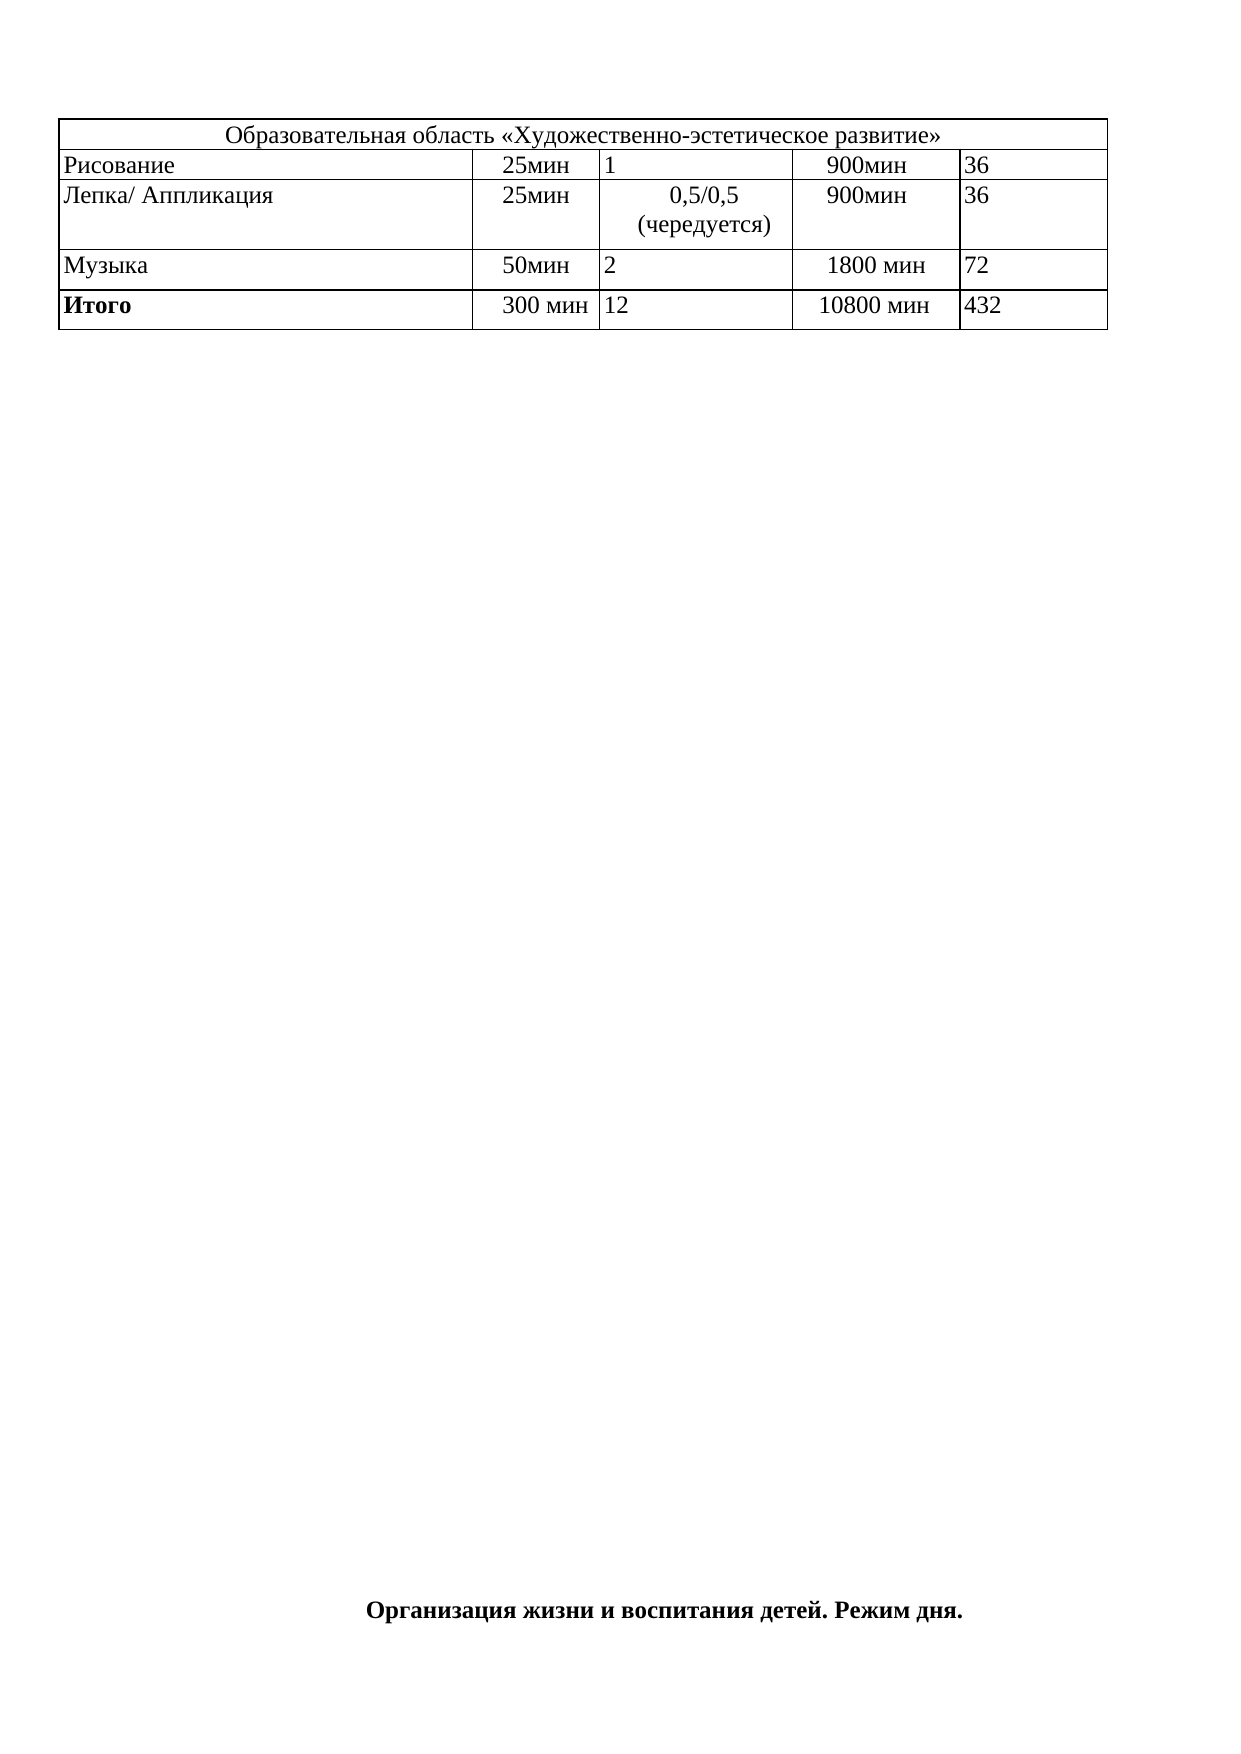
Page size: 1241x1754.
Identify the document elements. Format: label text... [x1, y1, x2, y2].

table_cell 2 [600, 250, 792, 289]
table_cell 50мин [473, 250, 599, 289]
table_cell 900мин [793, 180, 959, 248]
table_cell 300 мин [473, 291, 599, 329]
table_cell 900мин [793, 150, 959, 179]
table_cell Образовательная область «Художественно-эстетическое развитие» [60, 120, 1107, 148]
text Организация жизни и воспитания детей. Режим дня. [177, 1595, 1152, 1624]
table_cell 72 [961, 250, 1107, 289]
table_cell 10800 мин [793, 291, 959, 329]
table_cell 25мин [473, 180, 599, 248]
table_cell 0,5/0,5 (чередуется) [600, 180, 792, 248]
table_cell Лепка/ Аппликация [60, 180, 472, 248]
table_cell 432 [961, 291, 1107, 329]
table_cell Музыка [60, 250, 472, 289]
table_cell 36 [961, 180, 1107, 248]
table_cell 36 [961, 150, 1107, 179]
table_cell 12 [600, 291, 792, 329]
table_cell 1 [600, 150, 792, 179]
table_cell 1800 мин [793, 250, 959, 289]
table_cell 25мин [473, 150, 599, 179]
table_cell Итого [60, 291, 472, 329]
table_cell Рисование [60, 150, 472, 179]
